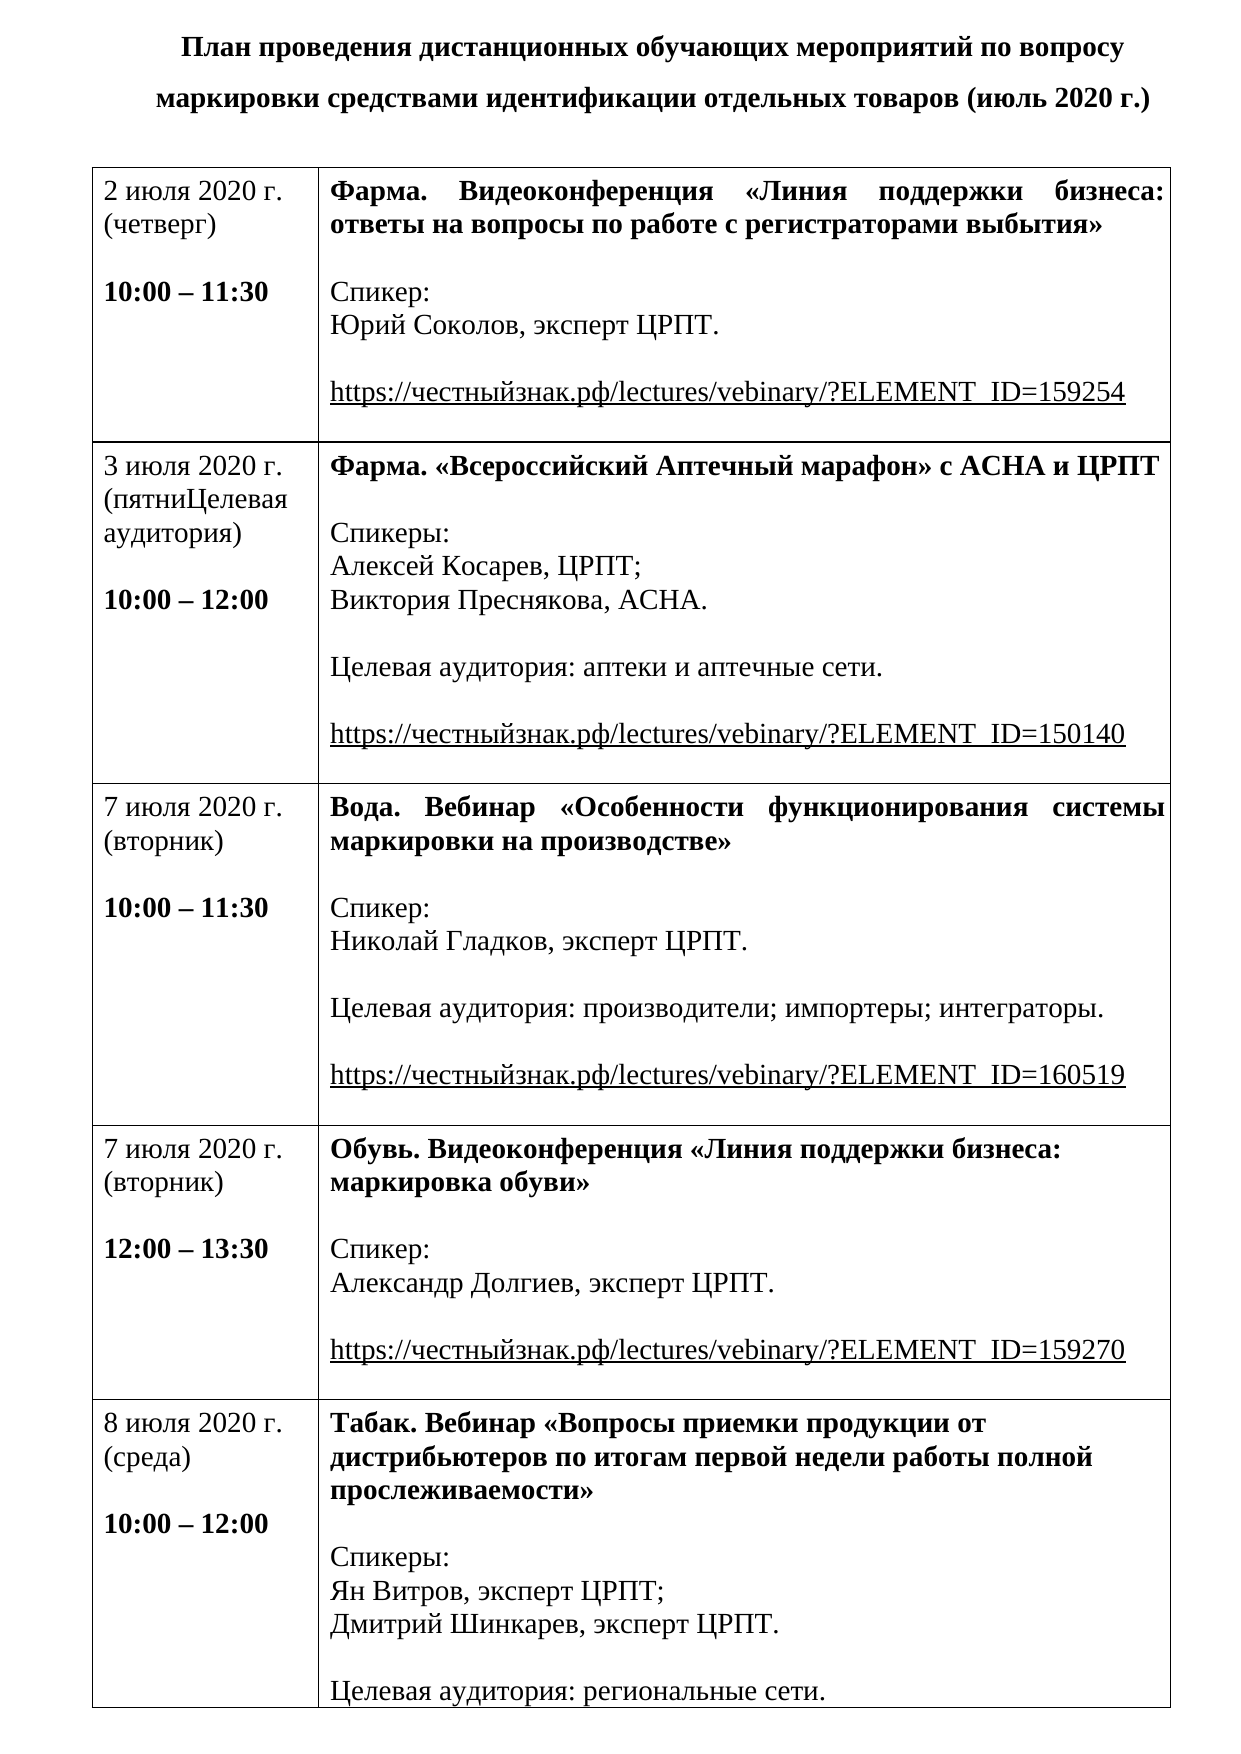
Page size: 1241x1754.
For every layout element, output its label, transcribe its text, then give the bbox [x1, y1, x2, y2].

table_cell 3 июля 2020 г. (пятниЦелевая аудитория) 10:00 – 12:00 [93, 443, 318, 783]
table_cell Обувь. Видеоконференция «Линия поддержки бизнеса: маркировка обуви» Спикер: Александр Долгиев, эксперт ЦРПТ. https://честныйзнак.рф/lectures/vebinary/?ELEMENT_ID=159270 [319, 1126, 1170, 1399]
table_header 2 июля 2020 г. (четверг) 10:00 – 11:30 [93, 168, 318, 441]
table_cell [93, 1400, 318, 1707]
table_cell Вода. Вебинар «Особенности функционирования системы маркировки на производстве» Спикер: Николай Гладков, эксперт ЦРПТ. Целевая аудитория: производители; импортеры; интеграторы. https://честныйзнак.рф/lectures/vebinary/?ELEMENT_ID=160519 [319, 784, 1170, 1124]
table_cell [319, 1400, 1170, 1707]
table_cell Фарма. «Всероссийский Аптечный марафон» с АСНА и ЦРПТ Спикеры: Алексей Косарев, ЦРПТ; Виктория Преснякова, АСНА. Целевая аудитория: аптеки и аптечные сети. https://честныйзнак.рф/lectures/vebinary/?ELEMENT_ID=150140 [319, 443, 1170, 783]
table_cell 7 июля 2020 г. (вторник) 10:00 – 11:30 [93, 784, 318, 1124]
table_header Фарма. Видеоконференция «Линия поддержки бизнеса: ответы на вопросы по работе с регистраторами выбытия» Спикер: Юрий Соколов, эксперт ЦРПТ. https://честныйзнак.рф/lectures/vebinary/?ELEMENT_ID=159254 [319, 168, 1170, 441]
table_cell 7 июля 2020 г. (вторник) 12:00 – 13:30 [93, 1126, 318, 1399]
text План проведения дистанционных обучающих мероприятий по вопросу маркировки средствами идентификации отдельных товаров (июль 2020 г.) [117, 29, 1188, 114]
